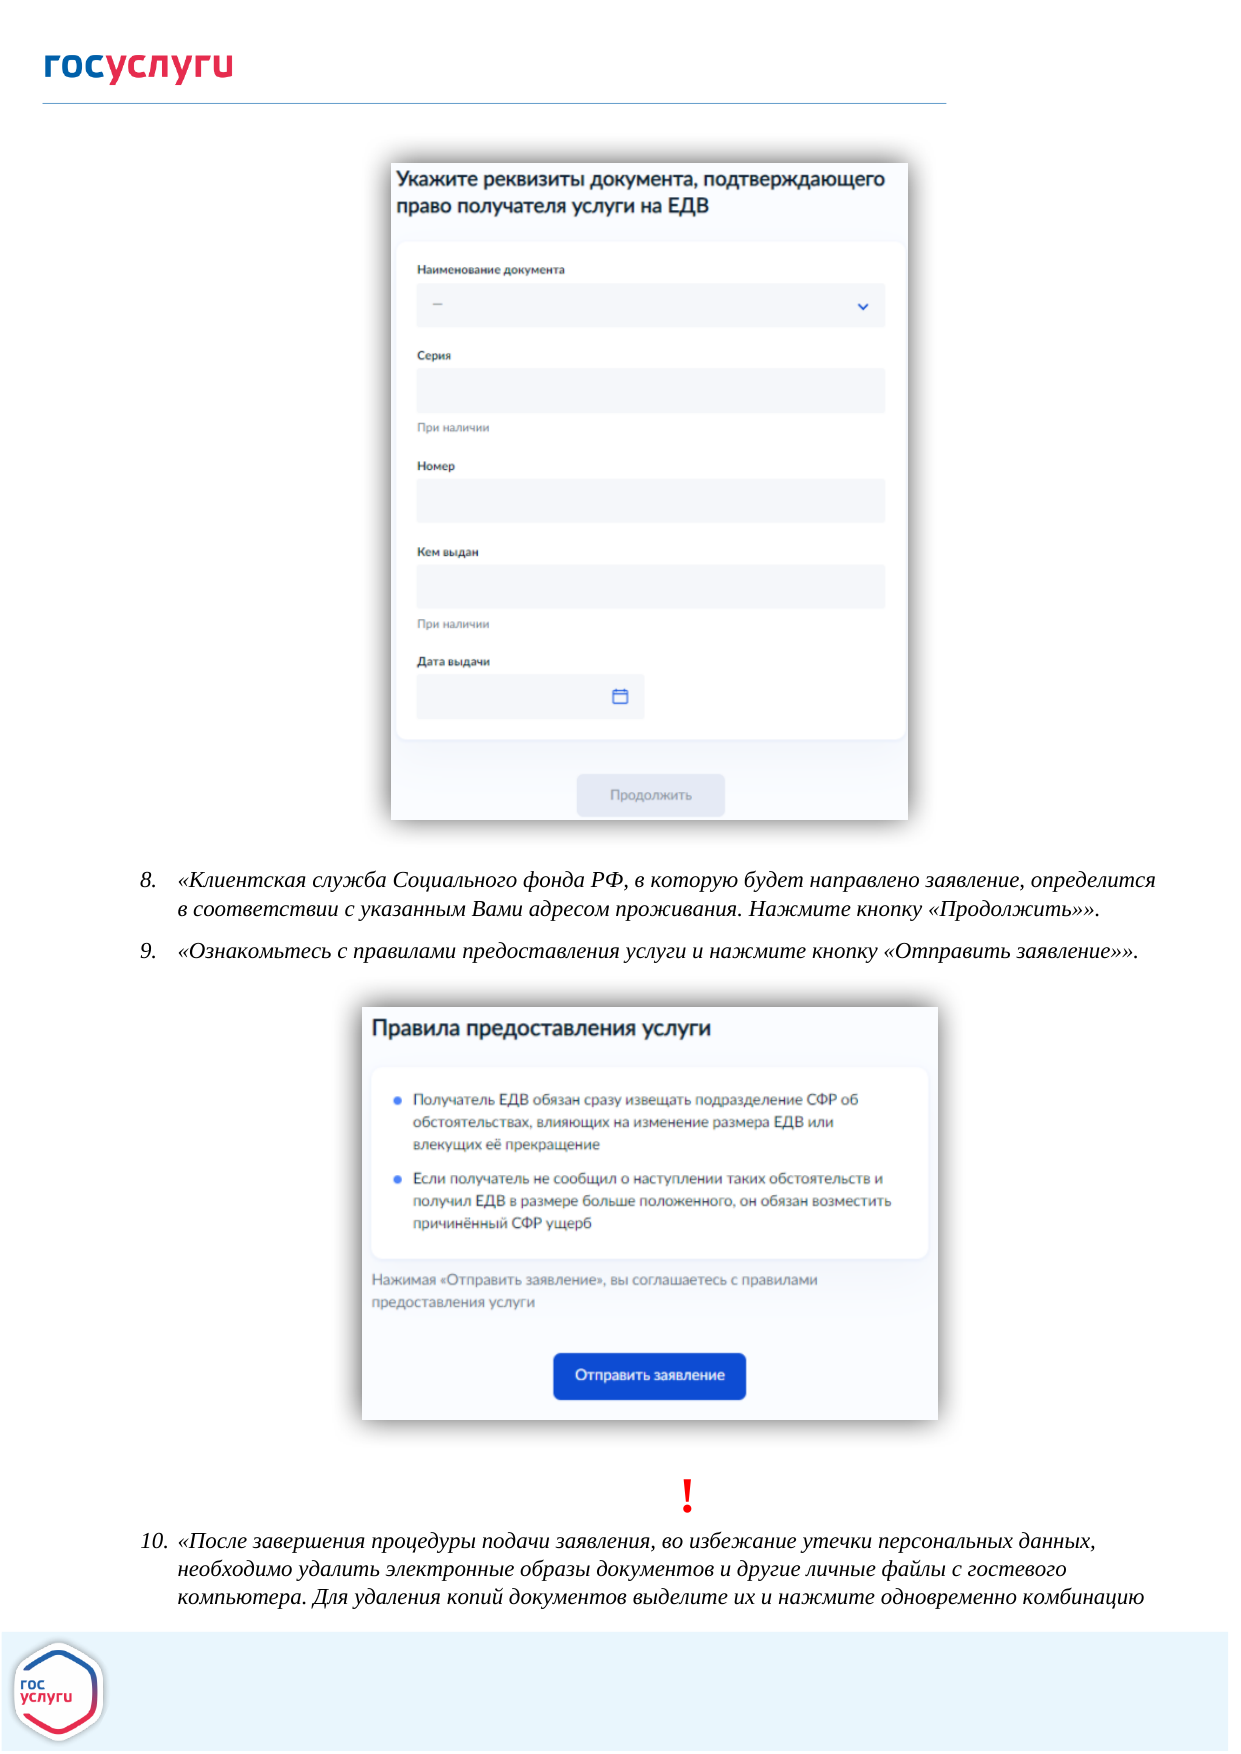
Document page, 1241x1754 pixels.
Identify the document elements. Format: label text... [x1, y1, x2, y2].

list ! [208, 1466, 1167, 1523]
picture [0, 0, 971, 113]
picture [362, 1007, 938, 1420]
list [140, 1527, 1167, 1609]
picture [0, 1629, 1227, 1751]
list «Клиентская служба Социального фонда РФ, в которую будет направлено заявление, определится в соответствии с указанным Вами адресом проживания. Нажмите кнопку «Продолжить»». [140, 863, 1167, 922]
list «Ознакомьтесь с правилами предоставления услуги и нажмите кнопку «Отправить заявление»». [140, 934, 1167, 963]
picture [391, 163, 908, 820]
